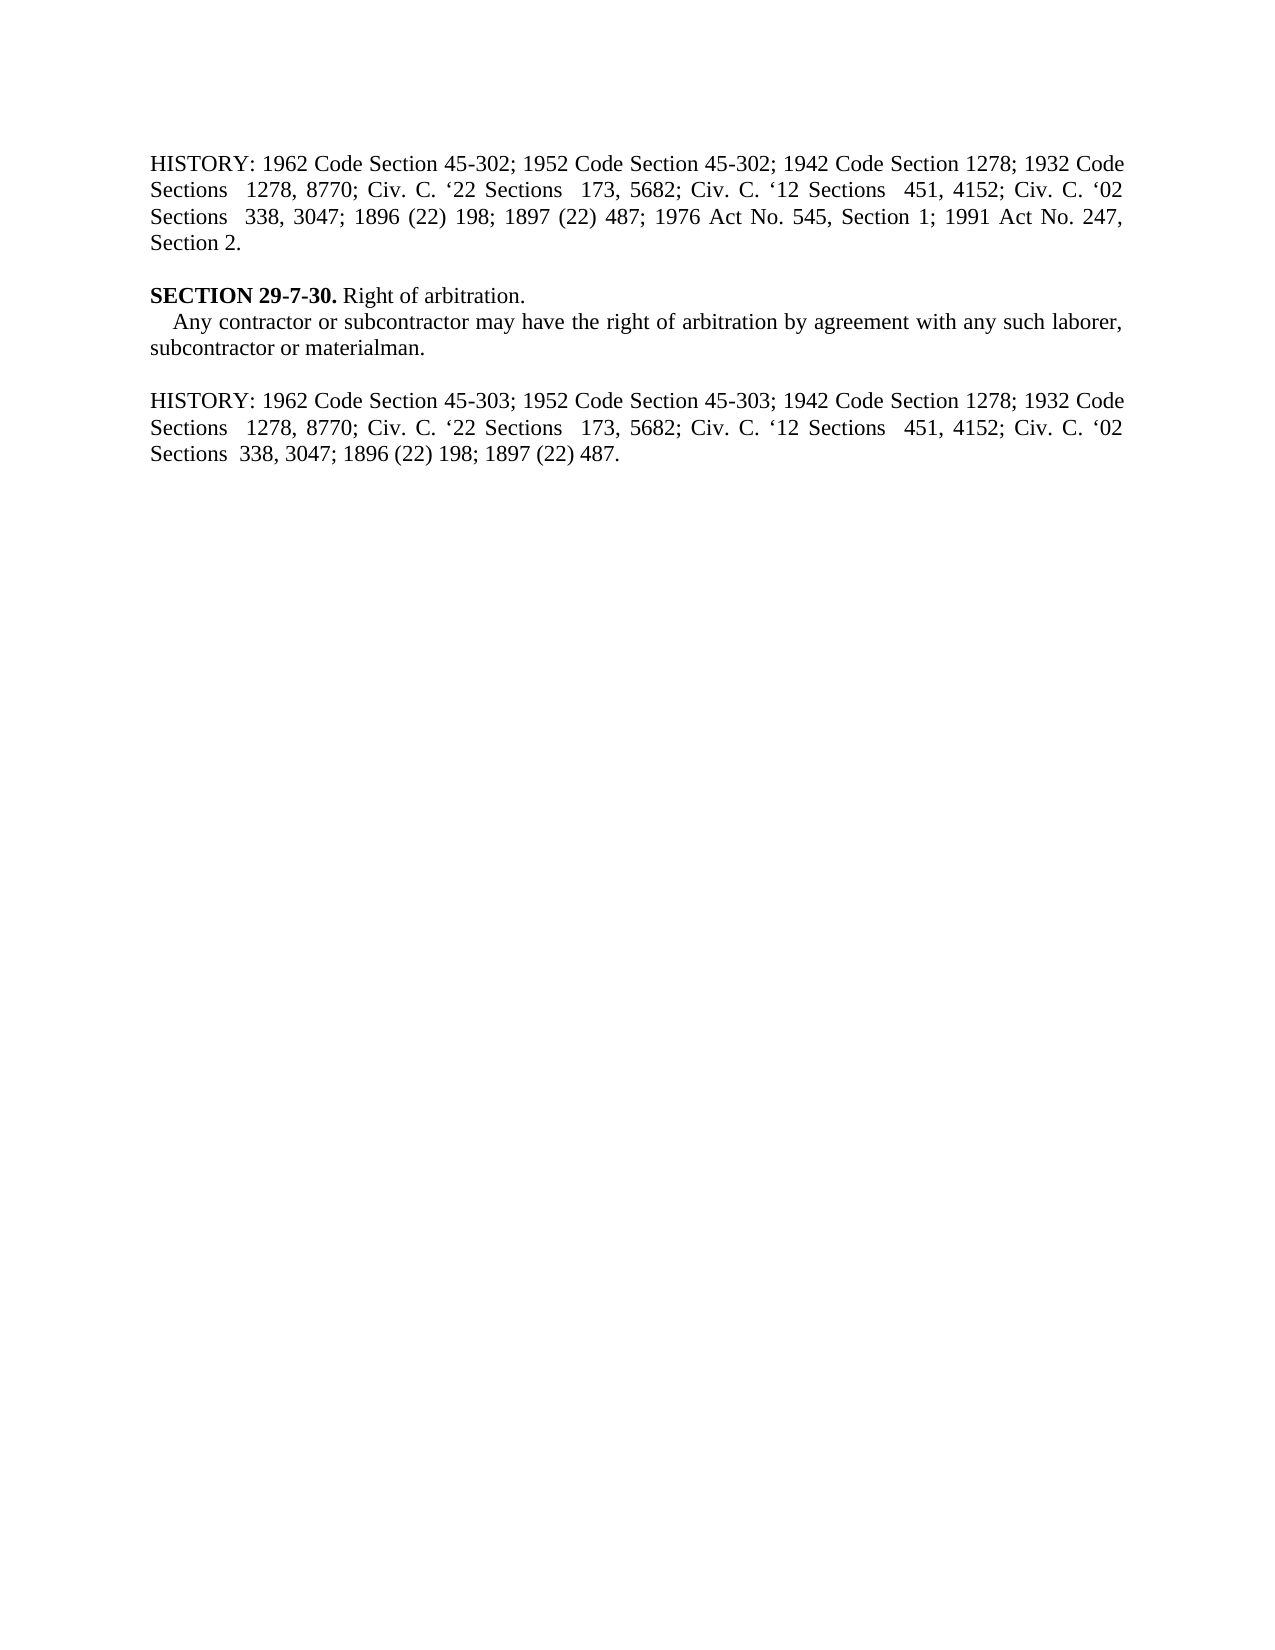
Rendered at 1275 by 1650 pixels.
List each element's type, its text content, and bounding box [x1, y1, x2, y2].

text Any contractor or subcontractor may have the right of arbitration by agreement with any such laborer, subcontractor or materialman. [150, 308, 1125, 361]
text SECTION 29-7-30. Right of arbitration. [150, 282, 1125, 308]
text HISTORY: 1962 Code Section 45-303; 1952 Code Section 45-303; 1942 Code Section 1278; 1932 Code Sections 1278, 8770; Civ. C. ‘22 Sections 173, 5682; Civ. C. ‘12 Sections 451, 4152; Civ. C. ‘02 Sections 338, 3047; 1896 (22) 198; 1897 (22) 487. [150, 387, 1125, 466]
text HISTORY: 1962 Code Section 45-302; 1952 Code Section 45-302; 1942 Code Section 1278; 1932 Code Sections 1278, 8770; Civ. C. ‘22 Sections 173, 5682; Civ. C. ‘12 Sections 451, 4152; Civ. C. ‘02 Sections 338, 3047; 1896 (22) 198; 1897 (22) 487; 1976 Act No. 545, Section 1; 1991 Act No. 247, Section 2. [150, 150, 1125, 255]
